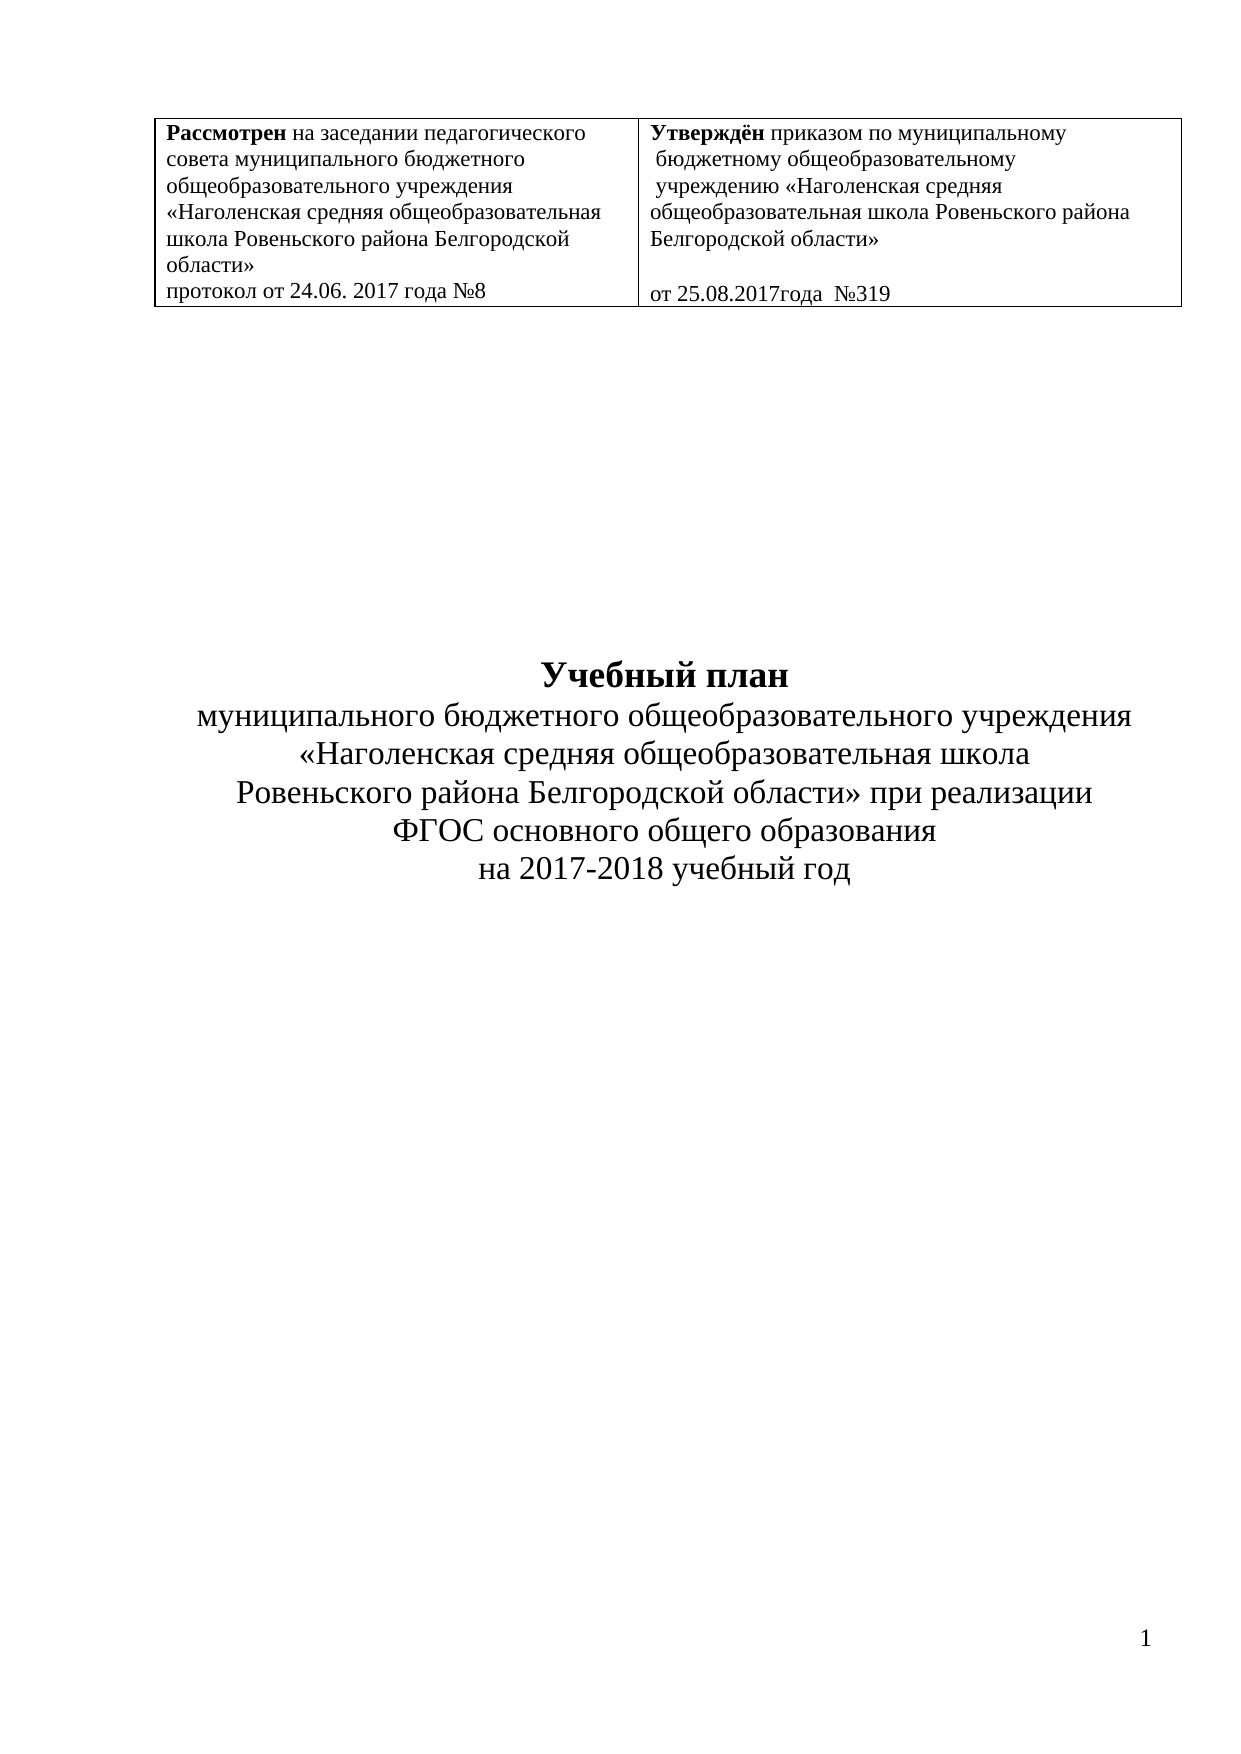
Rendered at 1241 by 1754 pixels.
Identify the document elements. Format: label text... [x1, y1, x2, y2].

text ФГОС основного общего образования [177, 810, 1152, 848]
table_header Рассмотрен на заседании педагогического совета муниципального бюджетного общеобразовательного учреждения «Наголенская средняя общеобразовательная школа Ровеньского района Белгородской области» протокол от 24.06. 2017 года №8 [156, 119, 638, 306]
table_header Утверждён приказом по муниципальному бюджетному общеобразовательному учреждению «Наголенская средняя общеобразовательная школа Ровеньского района Белгородской области» от 25.08.2017года №319 [639, 119, 1181, 306]
text муниципального бюджетного общеобразовательного учреждения [177, 695, 1152, 733]
text Учебный план [177, 652, 1152, 695]
text Ровеньского района Белгородской области» при реализации [177, 772, 1152, 810]
text на 2017-2018 учебный год [177, 848, 1152, 887]
text «Наголенская средняя общеобразовательная школа [177, 733, 1152, 772]
